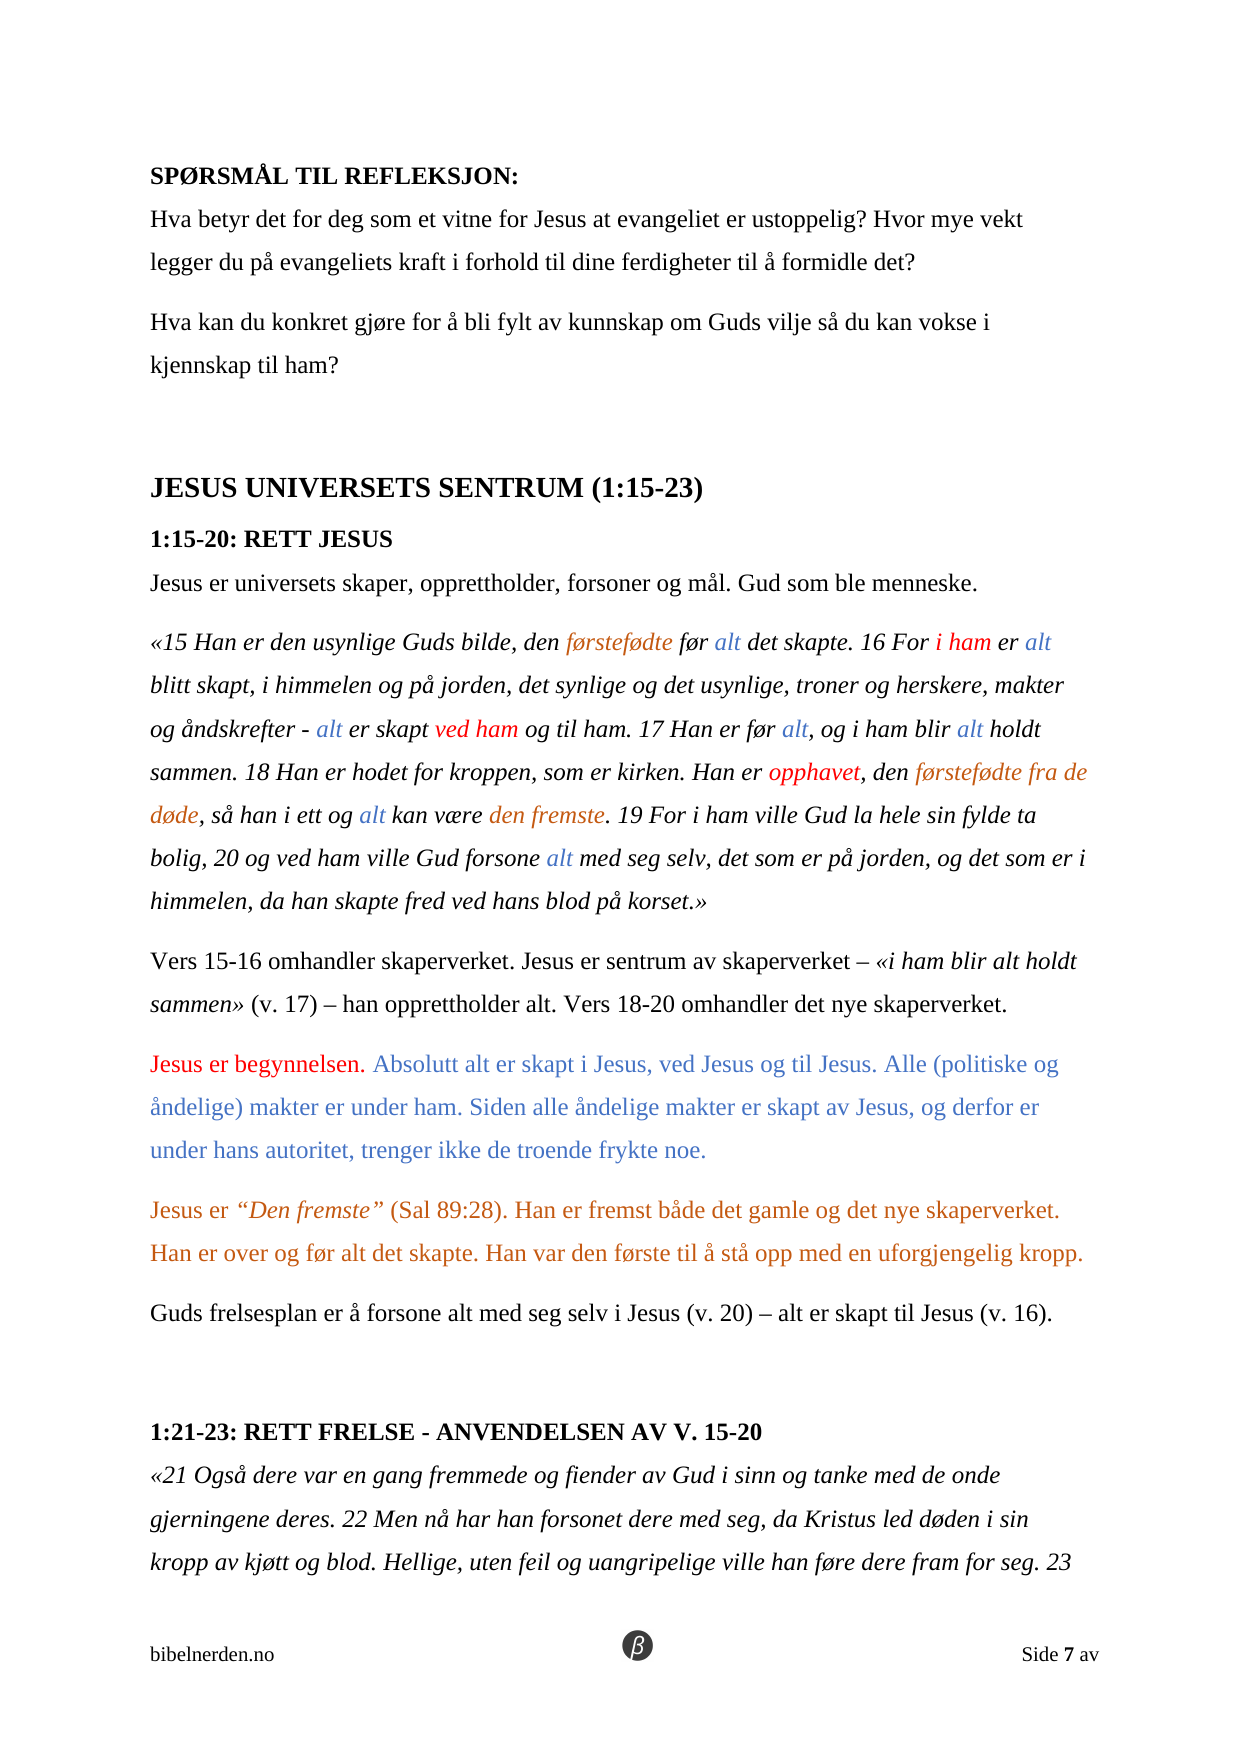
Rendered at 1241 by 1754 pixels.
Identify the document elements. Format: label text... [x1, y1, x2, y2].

text Hva kan du konkret gjøre for å bli fylt av kunnskap om Guds vilje så du kan vokse i kjennskap til ham? [150, 307, 1090, 379]
subtitle SPØRSMÅL TIL REFLEKSJON: [150, 161, 1090, 190]
text Vers 15-16 omhandler skaperverket. Jesus er sentrum av skaperverket – «i ham blir alt holdt sammen» (v. 17) – han opprettholder alt. Vers 18-20 omhandler det nye skaperverket. [150, 946, 1090, 1018]
subtitle JESUS UNIVERSETS SENTRUM (1:15-23) [150, 470, 1090, 503]
picture [621, 1629, 654, 1662]
text Hva betyr det for deg som et vitne for Jesus at evangeliet er ustoppelig? Hvor mye vekt legger du på evangeliets kraft i forhold til dine ferdigheter til å formidle det? [150, 204, 1090, 276]
text Guds frelsesplan er å forsone alt med seg selv i Jesus (v. 20) – alt er skapt til Jesus (v. 16). [150, 1298, 1090, 1327]
subtitle 1:15-20: RETT JESUS [150, 524, 1090, 553]
text Jesus er begynnelsen. Absolutt alt er skapt i Jesus, ved Jesus og til Jesus. Alle (politiske og åndelige) makter er under ham. Siden alle åndelige makter er skapt av Jesus, og derfor er under hans autoritet, trenger ikke de troende frykte noe. [150, 1049, 1090, 1164]
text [150, 1461, 1090, 1576]
subtitle 1:21-23: RETT FRELSE - ANVENDELSEN AV V. 15-20 [150, 1417, 1090, 1446]
text Jesus er universets skaper, opprettholder, forsoner og mål. Gud som ble menneske. [150, 568, 1090, 596]
text «15 Han er den usynlige Guds bilde, den førstefødte før alt det skapte. 16 For i ham er alt blitt skapt, i himmelen og på jorden, det synlige og det usynlige, troner og herskere, makter og åndskrefter - alt er skapt ved ham og til ham. 17 Han er før alt, og i ham blir alt holdt sammen. 18 Han er hodet for kroppen, som er kirken. Han er opphavet, den førstefødte fra de døde, så han i ett og alt kan være den fremste. 19 For i ham ville Gud la hele sin fylde ta bolig, 20 og ved ham ville Gud forsone alt med seg selv, det som er på jorden, og det som er i himmelen, da han skapte fred ved hans blod på korset.» [150, 627, 1090, 915]
text Jesus er “Den fremste” (Sal 89:28). Han er fremst både det gamle og det nye skaperverket. Han er over og før alt det skapte. Han var den første til å stå opp med en uforgjengelig kropp. [150, 1195, 1090, 1267]
